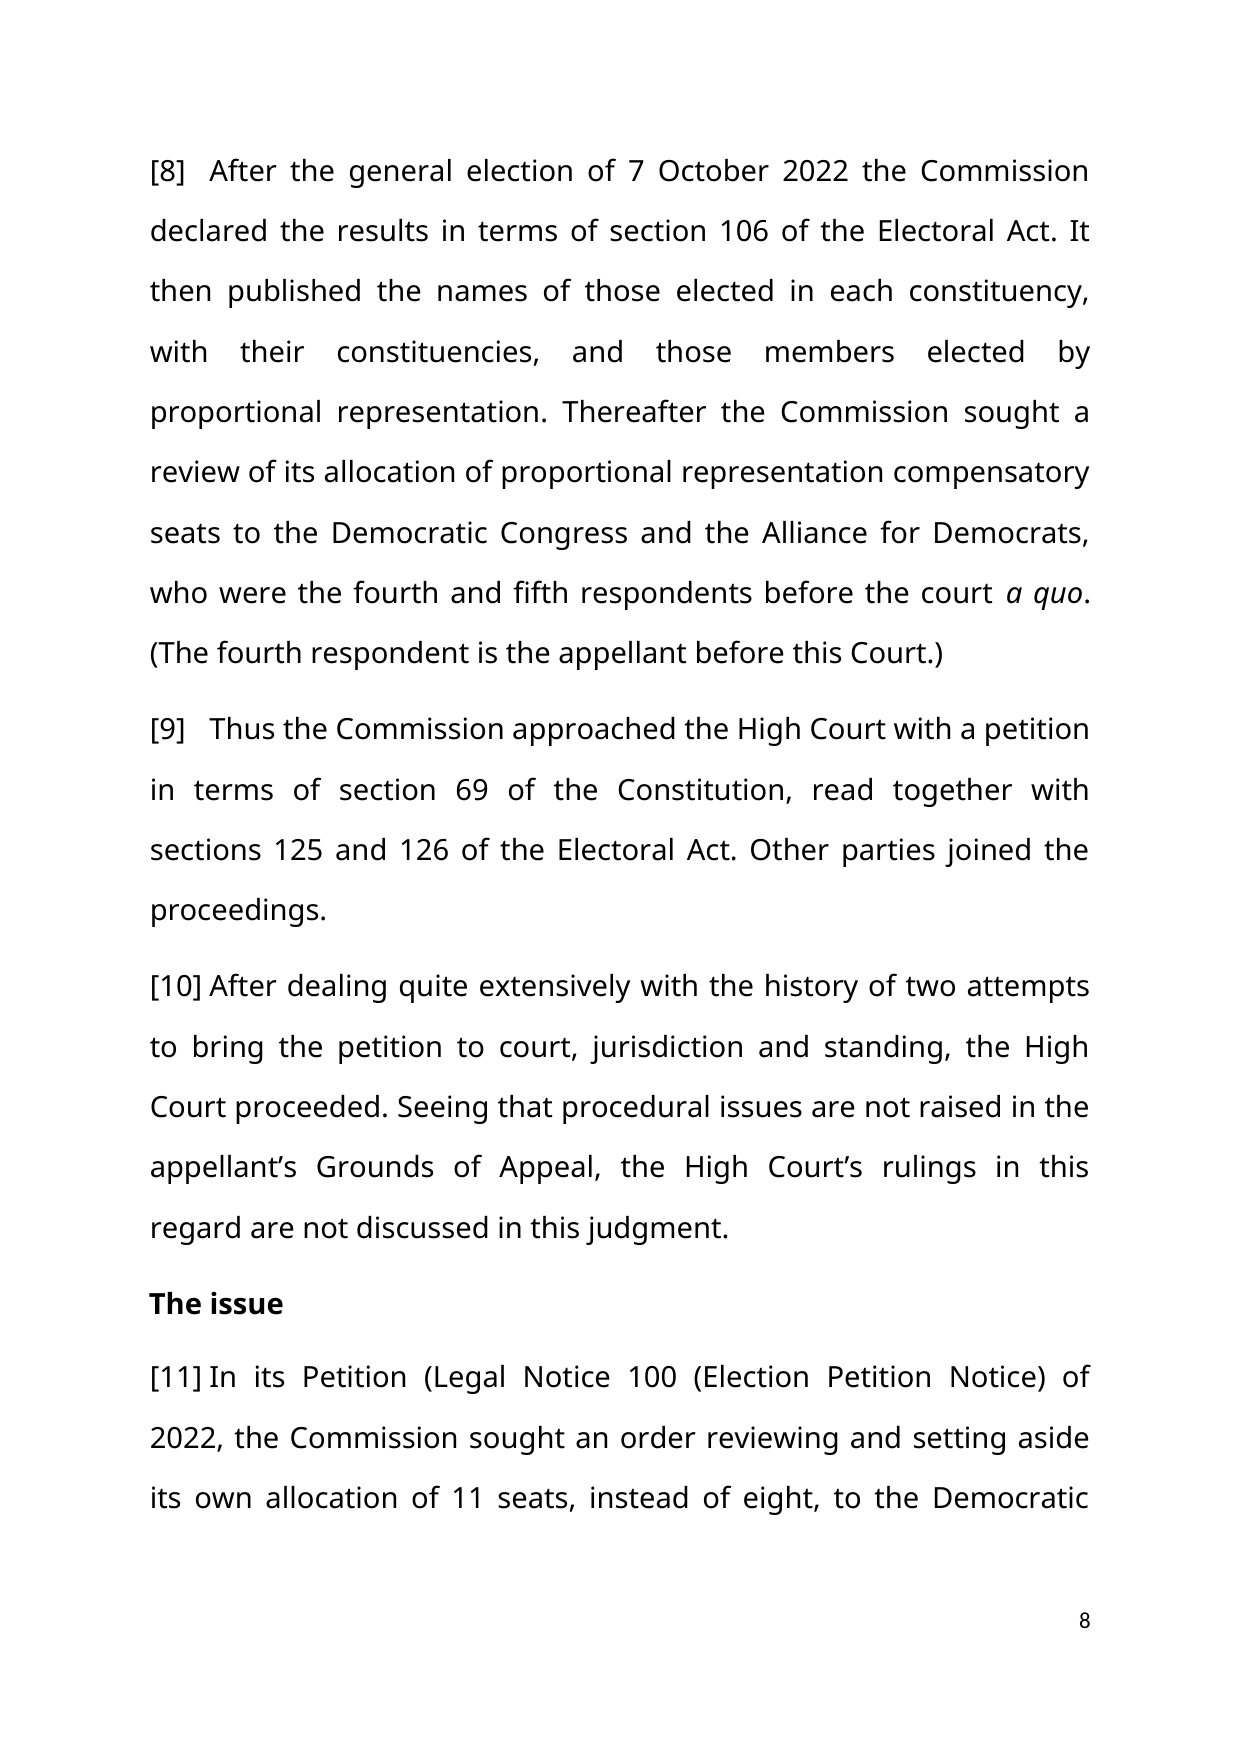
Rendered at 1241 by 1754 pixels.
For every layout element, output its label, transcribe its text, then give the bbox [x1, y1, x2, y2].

list Thus the Commission approached the High Court with a petition in terms of section 69 of the Constitution, read together with sections 125 and 126 of the Electoral Act. Other parties joined the proceedings. [149, 709, 1091, 929]
text The issue [148, 1283, 1091, 1323]
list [149, 1357, 1091, 1517]
list After dealing quite extensively with the history of two attempts to bring the petition to court, jurisdiction and standing, the High Court proceeded. Seeing that procedural issues are not raised in the appellant’s Grounds of Appeal, the High Court’s rulings in this regard are not discussed in this judgment. [149, 966, 1091, 1247]
list After the general election of 7 October 2022 the Commission declared the results in terms of section 106 of the Electoral Act. It then published the names of those elected in each constituency, with their constituencies, and those members elected by proportional representation. Thereafter the Commission sought a review of its allocation of proportional representation compensatory seats to the Democratic Congress and the Alliance for Democrats, who were the fourth and fifth respondents before the court a quo. (The fourth respondent is the appellant before this Court.) [149, 150, 1091, 672]
